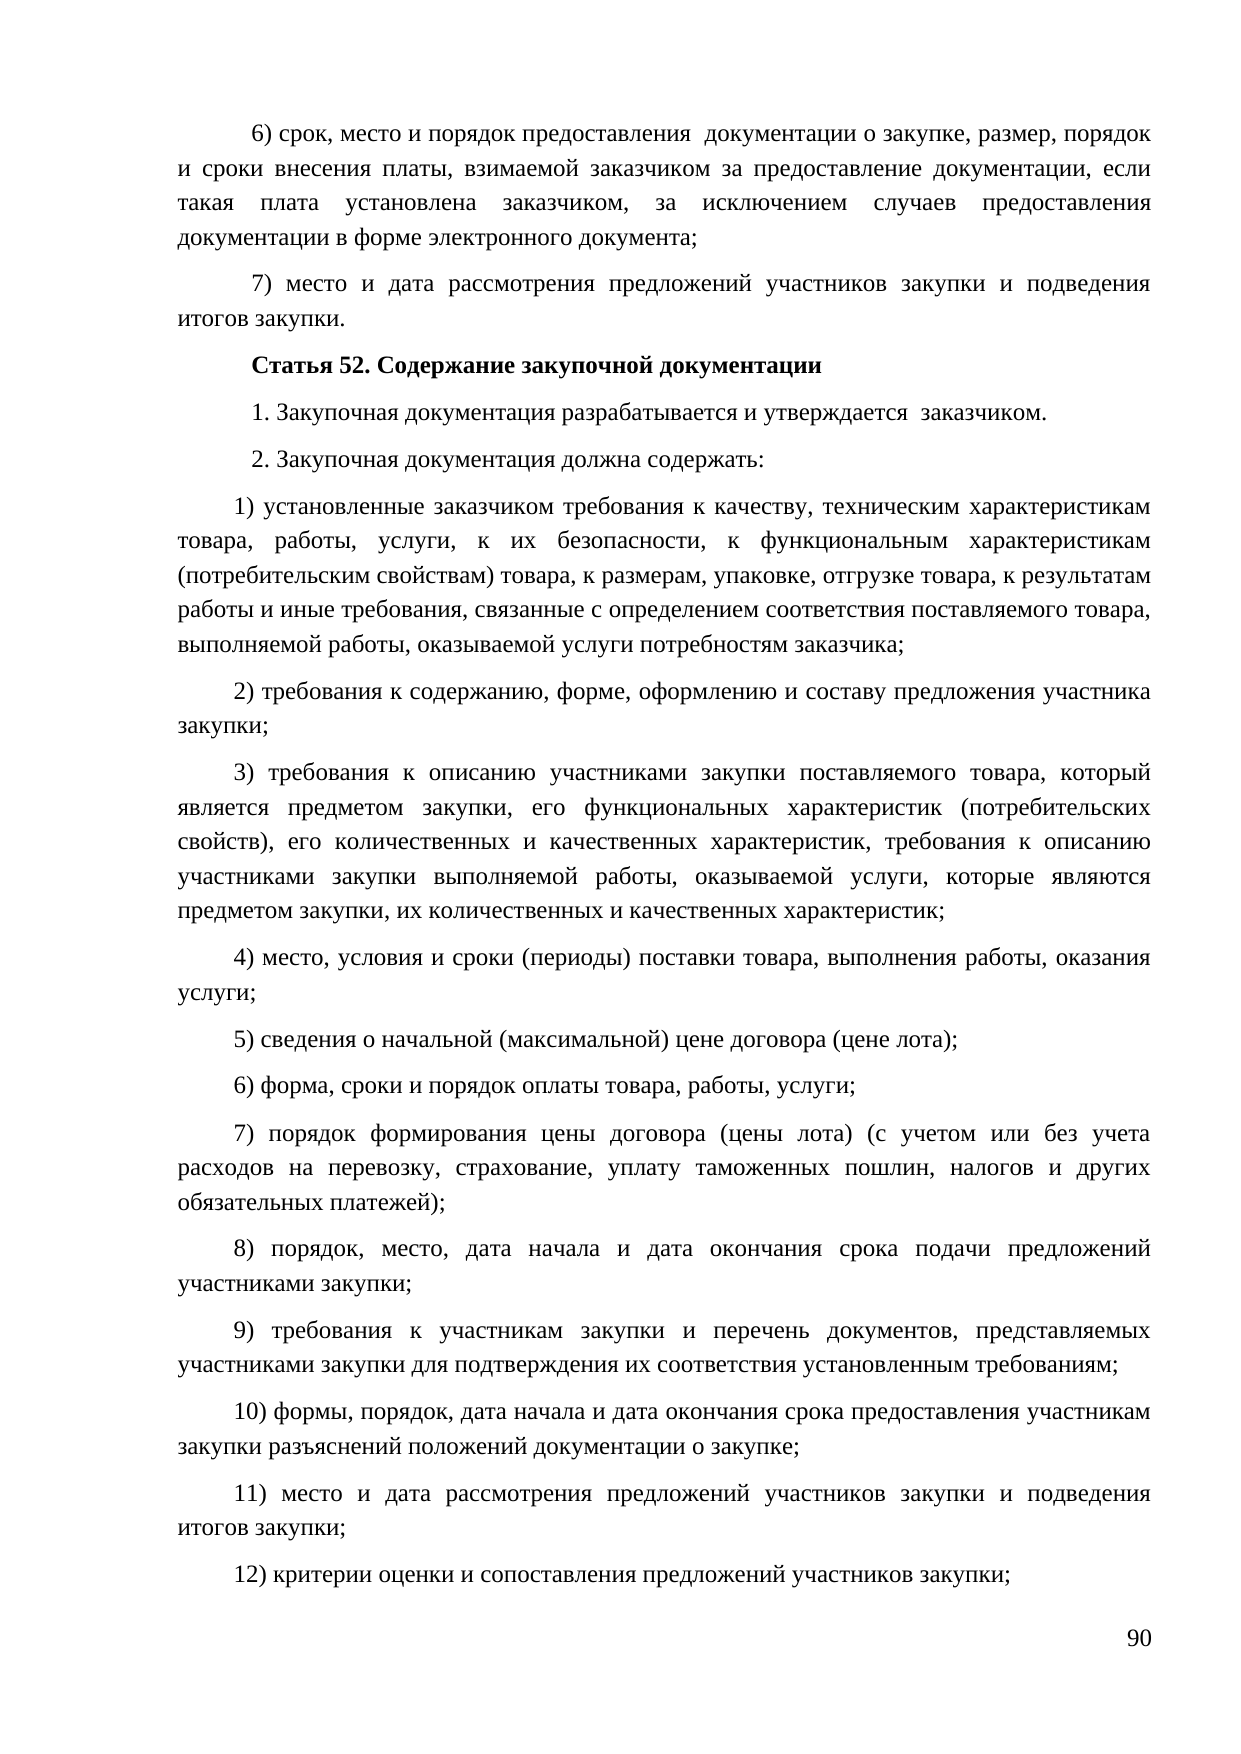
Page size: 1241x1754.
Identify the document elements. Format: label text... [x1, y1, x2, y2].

text 2) требования к содержанию, форме, оформлению и составу предложения участника закупки; [177, 676, 1152, 739]
text 5) сведения о начальной (максимальной) цене договора (цене лота); [177, 1024, 1152, 1052]
text 3) требования к описанию участниками закупки поставляемого товара, который является предметом закупки, его функциональных характеристик (потребительских свойств), его количественных и качественных характеристик, требования к описанию участниками закупки выполняемой работы, оказываемой услуги, которые являются предметом закупки, их количественных и качественных характеристик; [177, 757, 1152, 924]
text 10) формы, порядок, дата начала и дата окончания срока предоставления участникам закупки разъяснений положений документации о закупке; [177, 1396, 1152, 1460]
text 6) форма, сроки и порядок оплаты товара, работы, услуги; [177, 1071, 1152, 1099]
text 6) срок, место и порядок предоставления документации о закупке, размер, порядок и сроки внесения платы, взимаемой заказчиком за предоставление документации, если такая плата установлена заказчиком, за исключением случаев предоставления документации в форме электронного документа; [177, 118, 1152, 250]
subtitle Статья 52. Содержание закупочной документации [177, 350, 1152, 379]
text 7) порядок формирования цены договора (цены лота) (с учетом или без учета расходов на перевозку, страхование, уплату таможенных пошлин, налогов и других обязательных платежей); [177, 1118, 1152, 1215]
text 9) требования к участникам закупки и перечень документов, представляемых участниками закупки для подтверждения их соответствия установленным требованиям; [177, 1315, 1152, 1378]
text 12) критерии оценки и сопоставления предложений участников закупки; [177, 1559, 1152, 1588]
text 11) место и дата рассмотрения предложений участников закупки и подведения итогов закупки; [177, 1478, 1152, 1541]
text 8) порядок, место, дата начала и дата окончания срока подачи предложений участниками закупки; [177, 1233, 1152, 1297]
text 4) место, условия и сроки (периоды) поставки товара, выполнения работы, оказания услуги; [177, 942, 1152, 1005]
text 7) место и дата рассмотрения предложений участников закупки и подведения итогов закупки. [177, 268, 1152, 332]
text 1. Закупочная документация разрабатывается и утверждается заказчиком. [177, 397, 1152, 426]
text 2. Закупочная документация должна содержать: [177, 444, 1152, 473]
text 1) установленные заказчиком требования к качеству, техническим характеристикам товара, работы, услуги, к их безопасности, к функциональным характеристикам (потребительским свойствам) товара, к размерам, упаковке, отгрузке товара, к результатам работы и иные требования, связанные с определением соответствия поставляемого товара, выполняемой работы, оказываемой услуги потребностям заказчика; [177, 491, 1152, 658]
